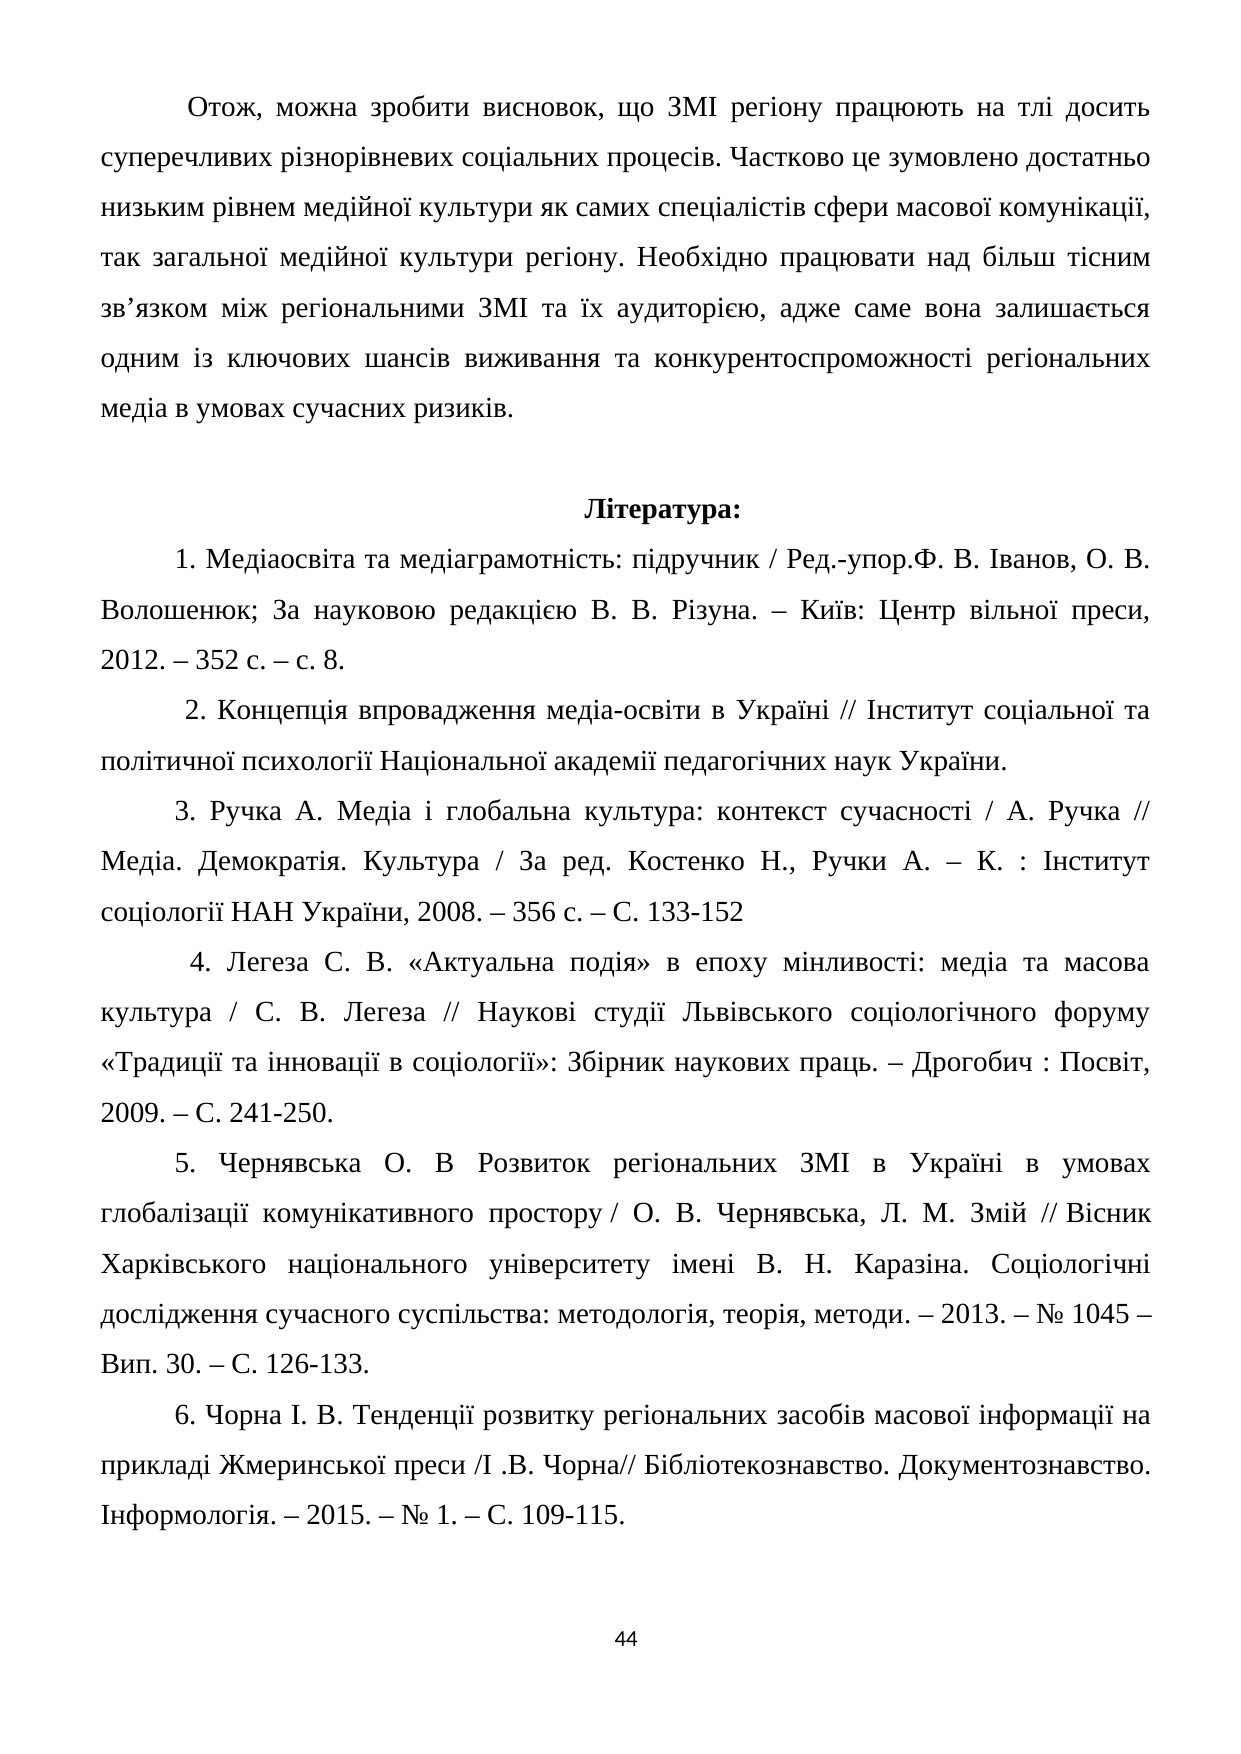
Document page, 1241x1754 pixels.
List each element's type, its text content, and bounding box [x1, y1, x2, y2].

text 6. Чорна І. В. Тенденції розвитку регіональних засобів масової інформації на прикладі Жмеринської преси /І .В. Чорна// Бібліотекознавство. Документознавство. Інформологія. – 2015. – № 1. – С. 109-115. [100, 1397, 1152, 1531]
text 1. Медіаосвіта та медіаграмотність: підручник / Ред.-упор.Ф. В. Іванов, О. В. Волошенюк; За науковою редакцією В. В. Різуна. – Київ: Центр вільної преси, 2012. – 352 с. – с. 8. [100, 541, 1152, 676]
text Література: [100, 491, 1152, 525]
text 5. Чернявська О. В Розвиток регіональних ЗМІ в Україні в умовах глобалізації комунікативного простору / О. В. Чернявська, Л. М. Змій // Вісник Харківського національного університету імені В. Н. Каразіна. Соціологічні дослідження сучасного суспільства: методологія, теорія, методи. – 2013. – № 1045 – Вип. 30. – С. 126-133. [100, 1145, 1152, 1380]
text 2. Концепція впровадження медіа-освіти в Україні // Інститут соціальної та політичної психології Національної академії педагогічних наук України. [100, 692, 1152, 776]
text Отож, можна зробити висновок, що ЗМІ регіону працюють на тлі досить суперечливих різнорівневих соціальних процесів. Частково це зумовлено достатньо низьким рівнем медійної культури як самих спеціалістів сфери масової комунікації, так загальної медійної культури регіону. Необхідно працювати над більш тісним зв’язком між регіональними ЗМІ та їх аудиторією, адже саме вона залишається одним із ключових шансів виживання та конкурентоспроможності регіональних медіа в умовах сучасних ризиків. [100, 89, 1152, 424]
text 4. Легеза С. В. «Актуальна подія» в епоху мінливості: медіа та масова культура / С. В. Легеза // Наукові студії Львівського соціологічного форуму «Традиції та інновації в соціології»: Збірник наукових праць. – Дрогобич : Посвіт, 2009. – С. 241-250. [100, 944, 1152, 1128]
text 3. Ручка А. Медіа і глобальна культура: контекст сучасності / А. Ручка // Медіа. Демократія. Культура / За ред. Костенко Н., Ручки А. – К. : Інститут соціології НАН України, 2008. – 356 с. – С. 133-152 [100, 793, 1152, 927]
